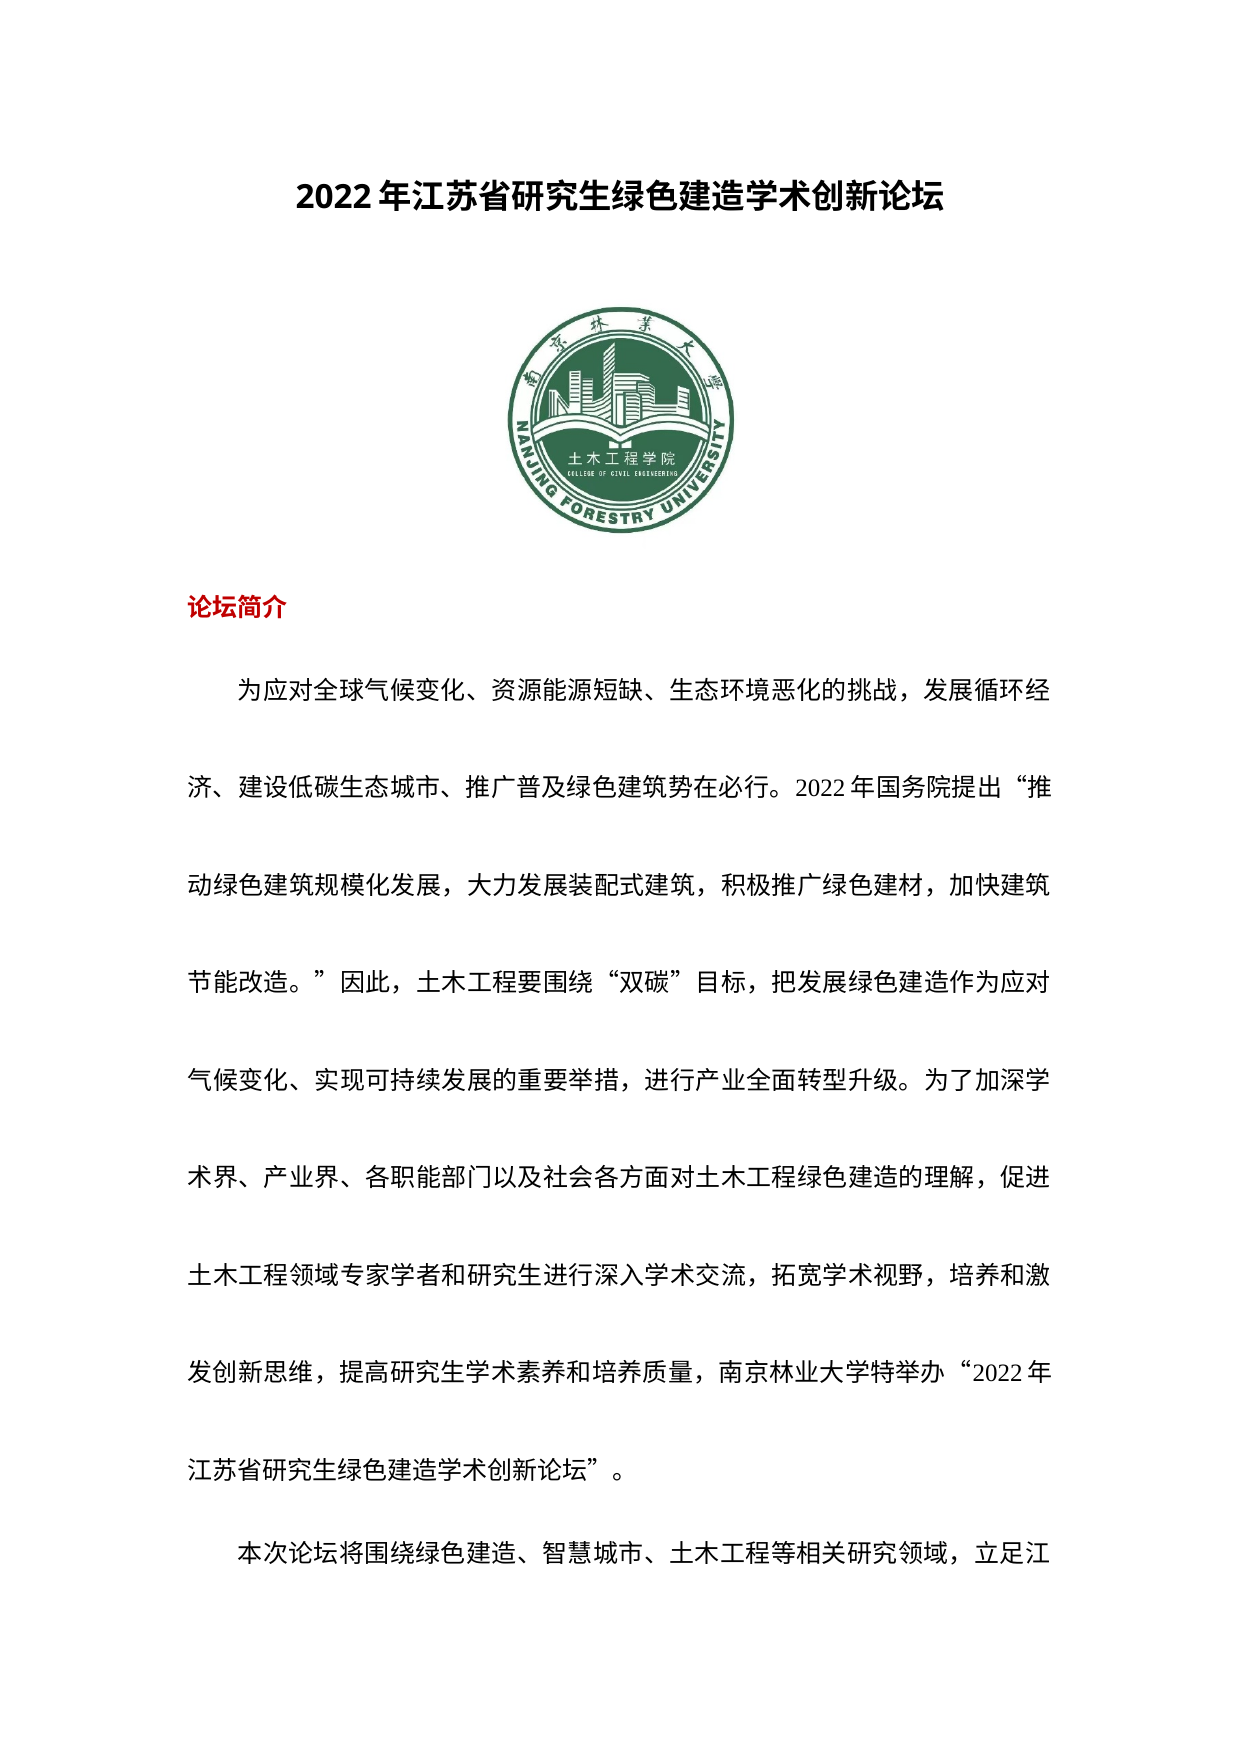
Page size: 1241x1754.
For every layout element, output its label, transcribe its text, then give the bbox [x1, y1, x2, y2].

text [187, 1519, 1053, 1584]
text 论坛简介 [187, 573, 1053, 638]
text 2022年江苏省研究生绿色建造学术创新论坛 [187, 162, 1053, 227]
picture [494, 298, 746, 549]
text 为应对全球气候变化、资源能源短缺、生态环境恶化的挑战，发展循环经济、建设低碳生态城市、推广普及绿色建筑势在必行。2022年国务院提出“推动绿色建筑规模化发展，大力发展装配式建筑，积极推广绿色建材，加快建筑节能改造。”因此，土木工程要围绕“双碳”目标，把发展绿色建造作为应对气候变化、实现可持续发展的重要举措，进行产业全面转型升级。为了加深学术界、产业界、各职能部门以及社会各方面对土木工程绿色建造的理解，促进土木工程领域专家学者和研究生进行深入学术交流，拓宽学术视野，培养和激发创新思维，提高研究生学术素养和培养质量，南京林业大学特举办“2022年江苏省研究生绿色建造学术创新论坛”。 [187, 656, 1053, 1501]
